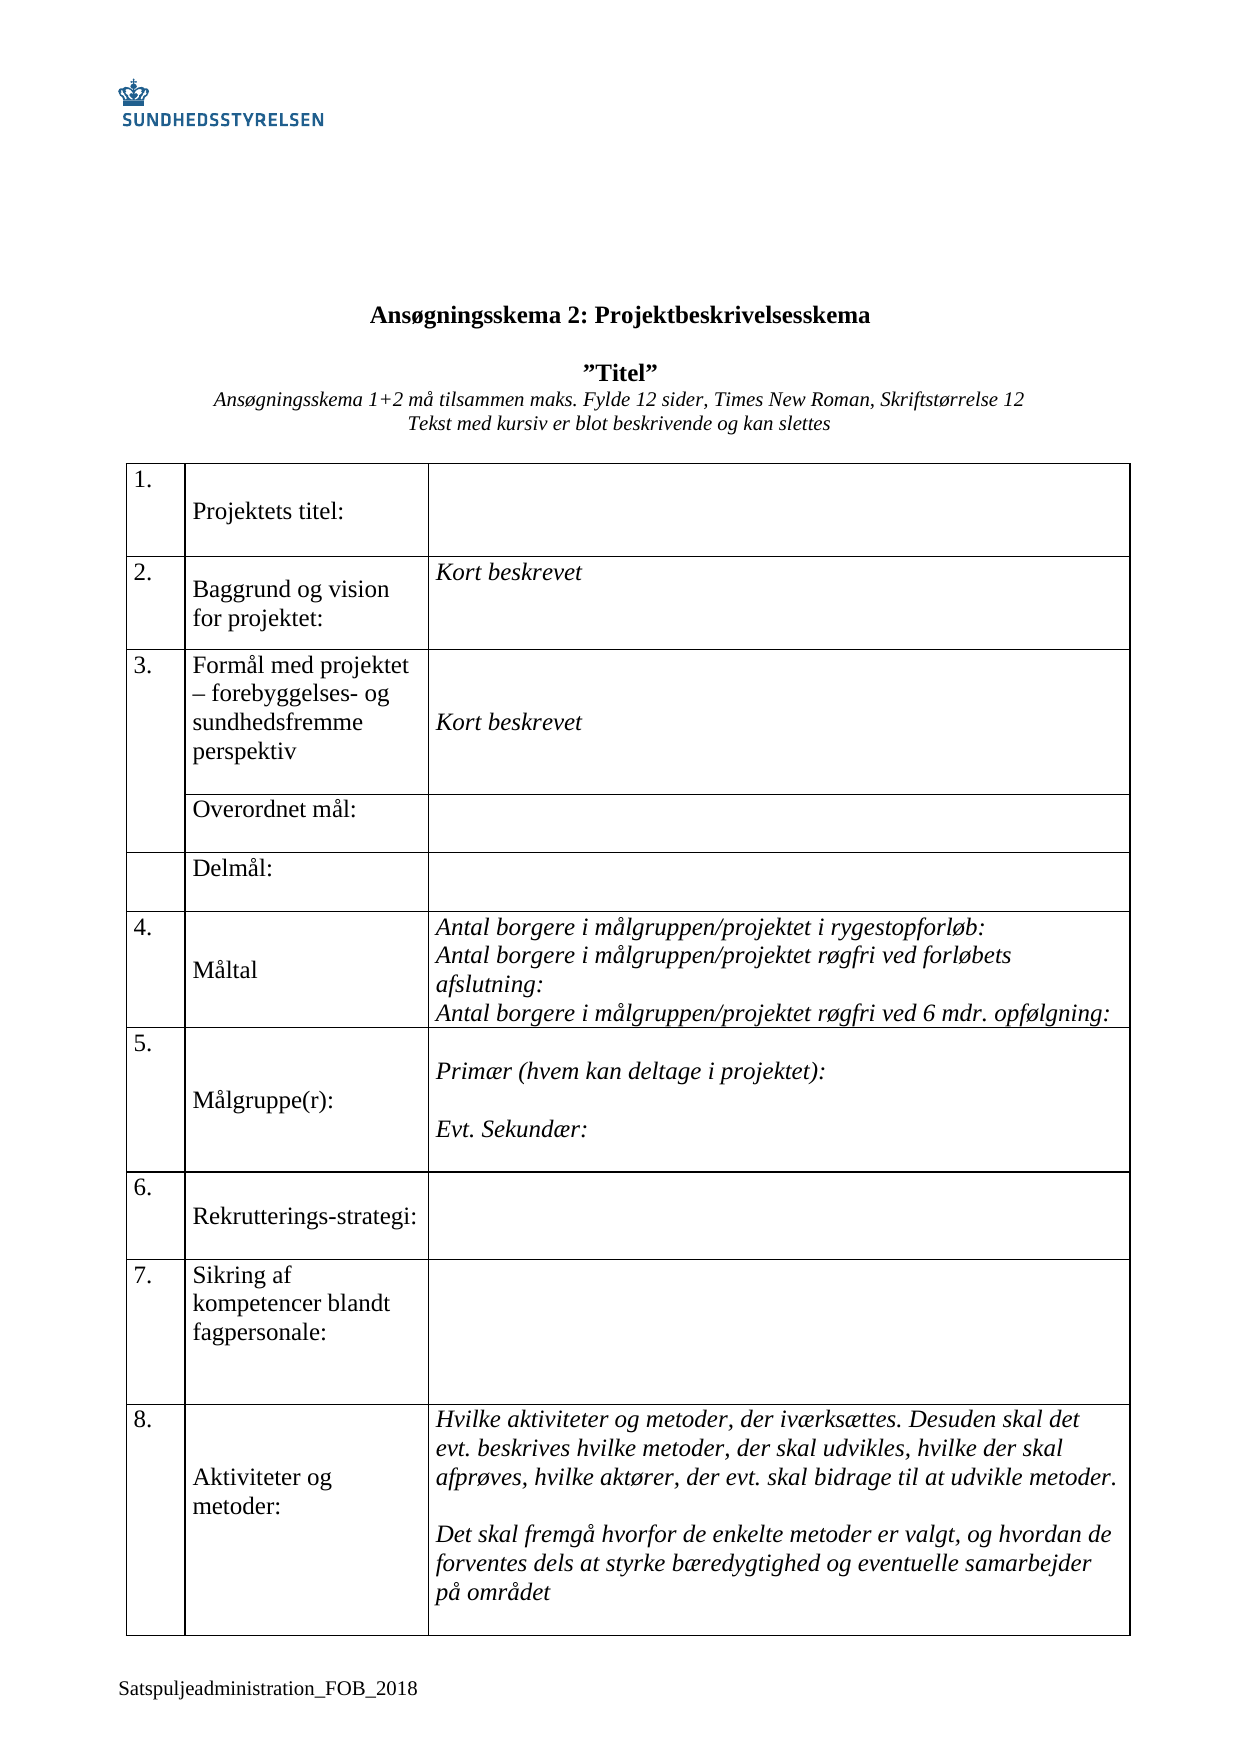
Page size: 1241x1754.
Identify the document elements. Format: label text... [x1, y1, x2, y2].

text Tekst med kursiv er blot beskrivende og kan slettes [118, 411, 1122, 434]
table_cell Sikring af kompetencer blandt fagpersonale: [186, 1260, 428, 1403]
table_cell [127, 853, 184, 911]
table_header Projektets titel: [186, 464, 428, 556]
table_cell Aktiviteter og metoder: [186, 1405, 428, 1634]
table_cell Antal borgere i målgruppen/projektet i rygestopforløb: Antal borgere i målgruppen/projektet røgfri ved forløbets afslutning: Antal borgere i målgruppen/projektet røgfri ved 6 mdr. opfølgning: [429, 912, 1129, 1027]
table_cell [429, 853, 1129, 911]
table_cell 2. [127, 557, 184, 649]
table_cell 6. [127, 1173, 184, 1259]
table_cell Rekrutterings-strategi: [186, 1173, 428, 1259]
table_header 1. [127, 464, 184, 556]
table_cell [429, 1260, 1129, 1403]
table_cell 8. [127, 1405, 184, 1634]
table_cell Hvilke aktiviteter og metoder, der iværksættes. Desuden skal det evt. beskrives hvilke metoder, der skal udvikles, hvilke der skal afprøves, hvilke aktører, der evt. skal bidrage til at udvikle metoder. Det skal fremgå hvorfor de enkelte metoder er valgt, og hvordan de forventes dels at styrke bæredygtighed og eventuelle samarbejder på området [429, 1405, 1129, 1634]
table_cell 4. [127, 912, 184, 1027]
table_cell 7. [127, 1260, 184, 1403]
table_cell [429, 1173, 1129, 1259]
table_cell Baggrund og vision for projektet: [186, 557, 428, 649]
table_cell Kort beskrevet [429, 557, 1129, 649]
table_cell [429, 795, 1129, 852]
table_cell Overordnet mål: [186, 795, 428, 852]
table_cell Formål med projektet – forebyggelses- og sundhedsfremme perspektiv [186, 650, 428, 793]
table_cell 3. [127, 650, 184, 852]
table_cell Kort beskrevet [429, 650, 1129, 793]
table_cell Målgruppe(r): [186, 1028, 428, 1171]
table_cell Delmål: [186, 853, 428, 911]
table_cell Primær (hvem kan deltage i projektet): Evt. Sekundær: [429, 1028, 1129, 1171]
table_cell Måltal [186, 912, 428, 1027]
table_cell 5. [127, 1028, 184, 1171]
table_header [429, 464, 1129, 556]
text Ansøgningsskema 1+2 må tilsammen maks. Fylde 12 sider, Times New Roman, Skriftstørrelse 12 [118, 386, 1122, 411]
text Ansøgningsskema 2: Projektbeskrivelsesskema [118, 300, 1122, 329]
text ”Titel” [118, 358, 1122, 386]
